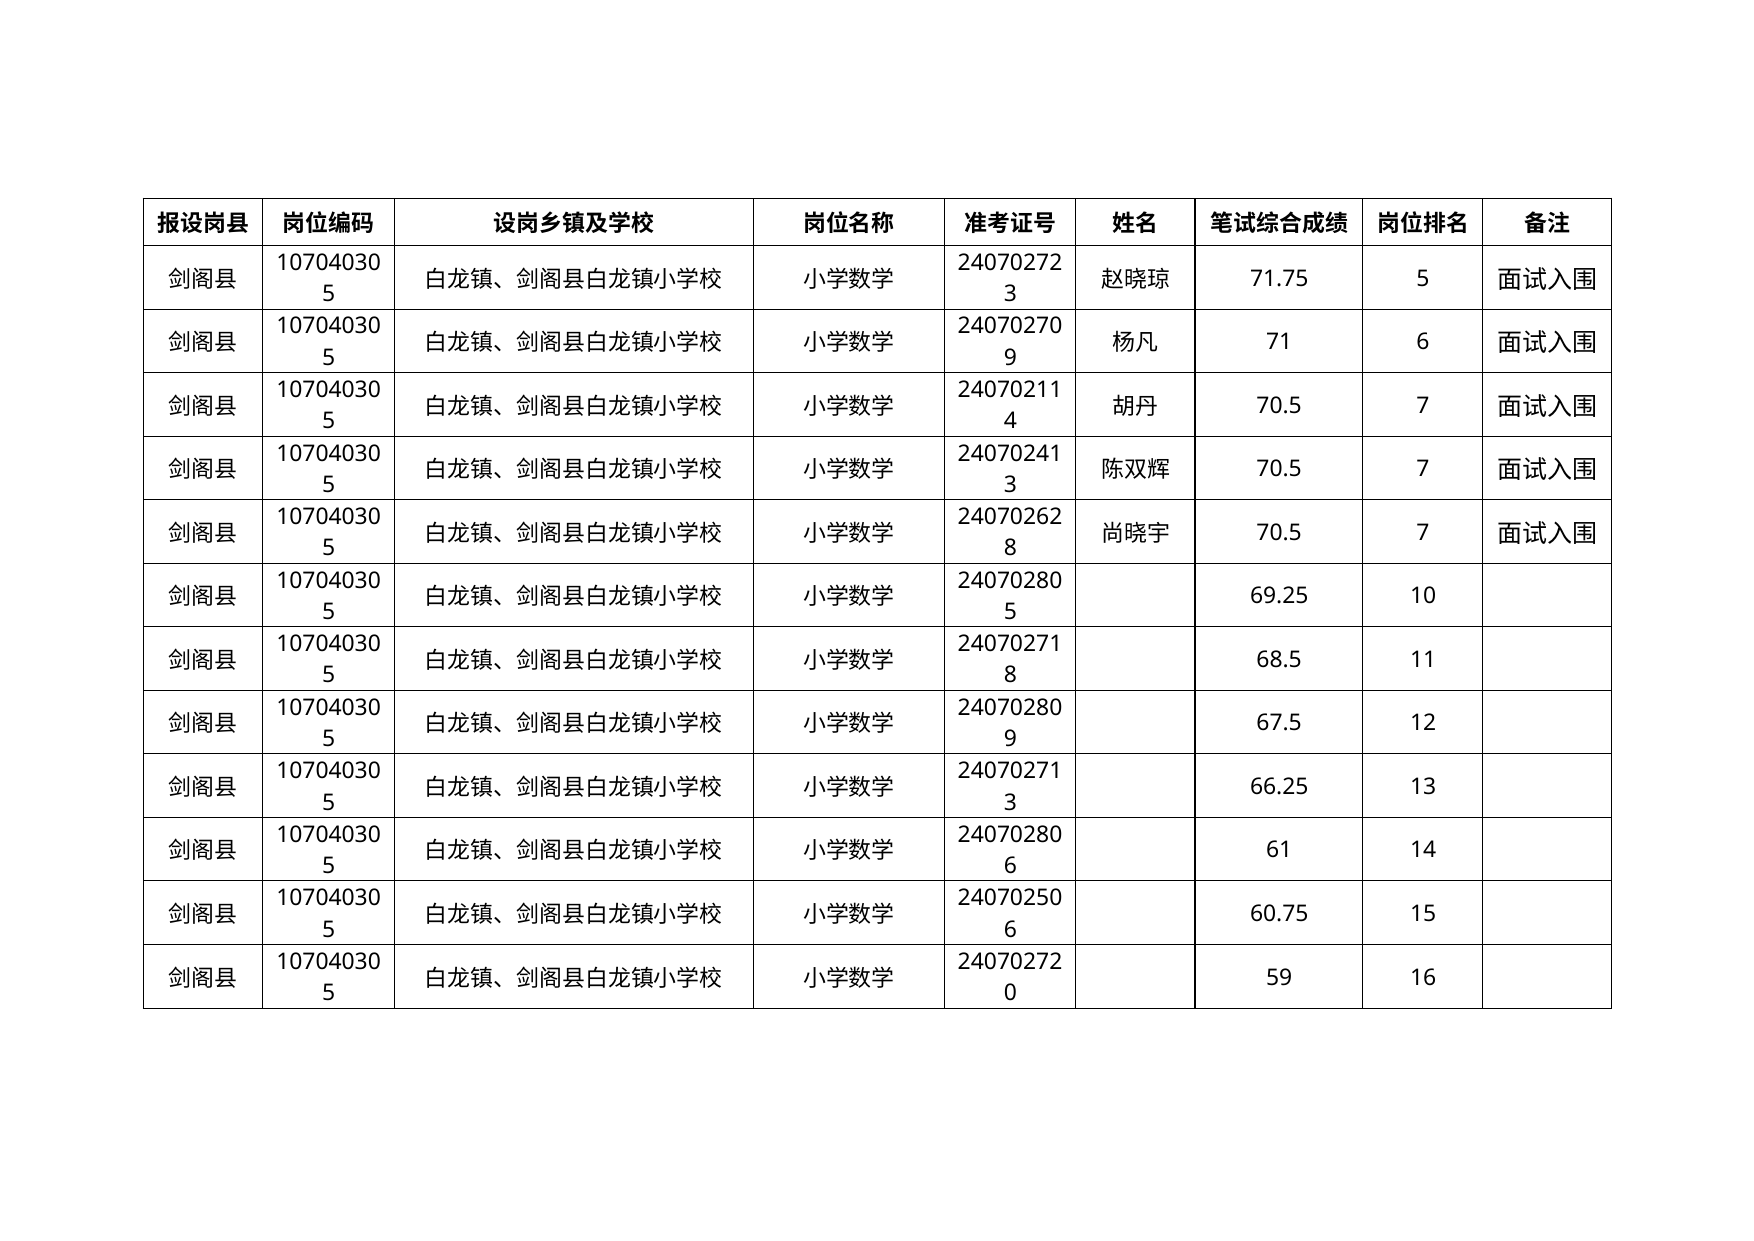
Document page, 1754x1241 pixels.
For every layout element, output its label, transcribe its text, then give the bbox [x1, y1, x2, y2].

table_cell 小学数学 [754, 881, 944, 944]
table_header 笔试综合成绩 [1196, 199, 1362, 245]
table_cell 杨凡 [1076, 310, 1194, 372]
table_cell 107040305 [263, 310, 394, 372]
table_header 岗位编码 [263, 199, 394, 245]
table_cell 小学数学 [754, 373, 944, 436]
table_cell 6 [1363, 310, 1482, 372]
table_cell 107040305 [263, 945, 394, 1007]
table_cell 67.5 [1196, 691, 1362, 753]
table_cell 240702809 [945, 691, 1075, 753]
table_header 岗位名称 [754, 199, 944, 245]
table_cell 尚晓宇 [1076, 500, 1194, 563]
table_cell 61 [1196, 818, 1362, 880]
table_cell 白龙镇、剑阁县白龙镇小学校 [395, 437, 753, 499]
table_cell 107040305 [263, 818, 394, 880]
table_header 设岗乡镇及学校 [395, 199, 753, 245]
table_cell 白龙镇、剑阁县白龙镇小学校 [395, 627, 753, 690]
table_cell 白龙镇、剑阁县白龙镇小学校 [395, 881, 753, 944]
table_cell 60.75 [1196, 881, 1362, 944]
table_header 姓名 [1076, 199, 1194, 245]
table_cell 白龙镇、剑阁县白龙镇小学校 [395, 691, 753, 753]
table_cell 面试入围 [1483, 373, 1611, 436]
table_cell 白龙镇、剑阁县白龙镇小学校 [395, 246, 753, 308]
table_cell 剑阁县 [144, 246, 262, 308]
table_cell 剑阁县 [144, 818, 262, 880]
table_cell 5 [1363, 246, 1482, 308]
table_header 准考证号 [945, 199, 1075, 245]
table_cell 107040305 [263, 627, 394, 690]
table_cell 小学数学 [754, 754, 944, 817]
table_cell [1076, 627, 1194, 690]
table_cell 107040305 [263, 500, 394, 563]
table_cell 面试入围 [1483, 500, 1611, 563]
table_cell [1076, 818, 1194, 880]
table_cell 白龙镇、剑阁县白龙镇小学校 [395, 945, 753, 1007]
table_cell 14 [1363, 818, 1482, 880]
table_cell 107040305 [263, 881, 394, 944]
table_header 备注 [1483, 199, 1611, 245]
table_cell 白龙镇、剑阁县白龙镇小学校 [395, 564, 753, 626]
table_cell 11 [1363, 627, 1482, 690]
table_cell 66.25 [1196, 754, 1362, 817]
table_cell [1483, 627, 1611, 690]
table_cell 小学数学 [754, 564, 944, 626]
table_cell 面试入围 [1483, 310, 1611, 372]
table_cell 7 [1363, 373, 1482, 436]
table_cell 胡丹 [1076, 373, 1194, 436]
table_cell 240702806 [945, 818, 1075, 880]
table_cell 240702718 [945, 627, 1075, 690]
table_cell [1076, 754, 1194, 817]
table_cell 107040305 [263, 246, 394, 308]
table_cell 240702720 [945, 945, 1075, 1007]
table_cell 70.5 [1196, 500, 1362, 563]
table_cell 小学数学 [754, 627, 944, 690]
table_cell [1483, 818, 1611, 880]
table_cell 107040305 [263, 564, 394, 626]
table_cell 240702805 [945, 564, 1075, 626]
table_cell 240702709 [945, 310, 1075, 372]
table_cell [1483, 881, 1611, 944]
table_cell 107040305 [263, 754, 394, 817]
table_cell 面试入围 [1483, 246, 1611, 308]
table_cell 7 [1363, 437, 1482, 499]
table_cell 剑阁县 [144, 500, 262, 563]
table_header 岗位排名 [1363, 199, 1482, 245]
table_cell 240702114 [945, 373, 1075, 436]
table_cell 小学数学 [754, 437, 944, 499]
table_cell 16 [1363, 945, 1482, 1007]
table_cell 7 [1363, 500, 1482, 563]
table_cell 剑阁县 [144, 564, 262, 626]
table_cell 剑阁县 [144, 373, 262, 436]
table_cell 69.25 [1196, 564, 1362, 626]
table_cell 剑阁县 [144, 945, 262, 1007]
table_cell 剑阁县 [144, 437, 262, 499]
table_cell [1483, 945, 1611, 1007]
table_cell 10 [1363, 564, 1482, 626]
table_cell 白龙镇、剑阁县白龙镇小学校 [395, 373, 753, 436]
table_cell 240702506 [945, 881, 1075, 944]
table_cell [1076, 691, 1194, 753]
table_cell 赵晓琼 [1076, 246, 1194, 308]
table_cell 12 [1363, 691, 1482, 753]
table_cell 剑阁县 [144, 691, 262, 753]
table_cell [1076, 564, 1194, 626]
table_cell 240702713 [945, 754, 1075, 817]
table_cell 13 [1363, 754, 1482, 817]
table_cell 面试入围 [1483, 437, 1611, 499]
table_cell 白龙镇、剑阁县白龙镇小学校 [395, 754, 753, 817]
table_cell [1076, 881, 1194, 944]
table_cell 59 [1196, 945, 1362, 1007]
table_cell 陈双辉 [1076, 437, 1194, 499]
table_cell 小学数学 [754, 246, 944, 308]
table_cell 剑阁县 [144, 754, 262, 817]
table_cell 小学数学 [754, 818, 944, 880]
table_cell 70.5 [1196, 437, 1362, 499]
table_cell [1483, 564, 1611, 626]
table_cell 70.5 [1196, 373, 1362, 436]
table_cell 小学数学 [754, 500, 944, 563]
table_header 报设岗县 [144, 199, 262, 245]
table_cell 小学数学 [754, 310, 944, 372]
table_cell 小学数学 [754, 691, 944, 753]
table_cell 小学数学 [754, 945, 944, 1007]
table_cell [1483, 754, 1611, 817]
table_cell [1483, 691, 1611, 753]
table_cell 71.75 [1196, 246, 1362, 308]
table_cell [1076, 945, 1194, 1007]
table_cell 240702723 [945, 246, 1075, 308]
table_cell 剑阁县 [144, 310, 262, 372]
table_cell 15 [1363, 881, 1482, 944]
table_cell 240702413 [945, 437, 1075, 499]
table_cell 剑阁县 [144, 881, 262, 944]
table_cell 107040305 [263, 691, 394, 753]
table_cell 107040305 [263, 373, 394, 436]
table_cell 白龙镇、剑阁县白龙镇小学校 [395, 818, 753, 880]
table_cell 240702628 [945, 500, 1075, 563]
table_cell 剑阁县 [144, 627, 262, 690]
table_cell 71 [1196, 310, 1362, 372]
table_cell 68.5 [1196, 627, 1362, 690]
table_cell 白龙镇、剑阁县白龙镇小学校 [395, 310, 753, 372]
table_cell 107040305 [263, 437, 394, 499]
table_cell 白龙镇、剑阁县白龙镇小学校 [395, 500, 753, 563]
